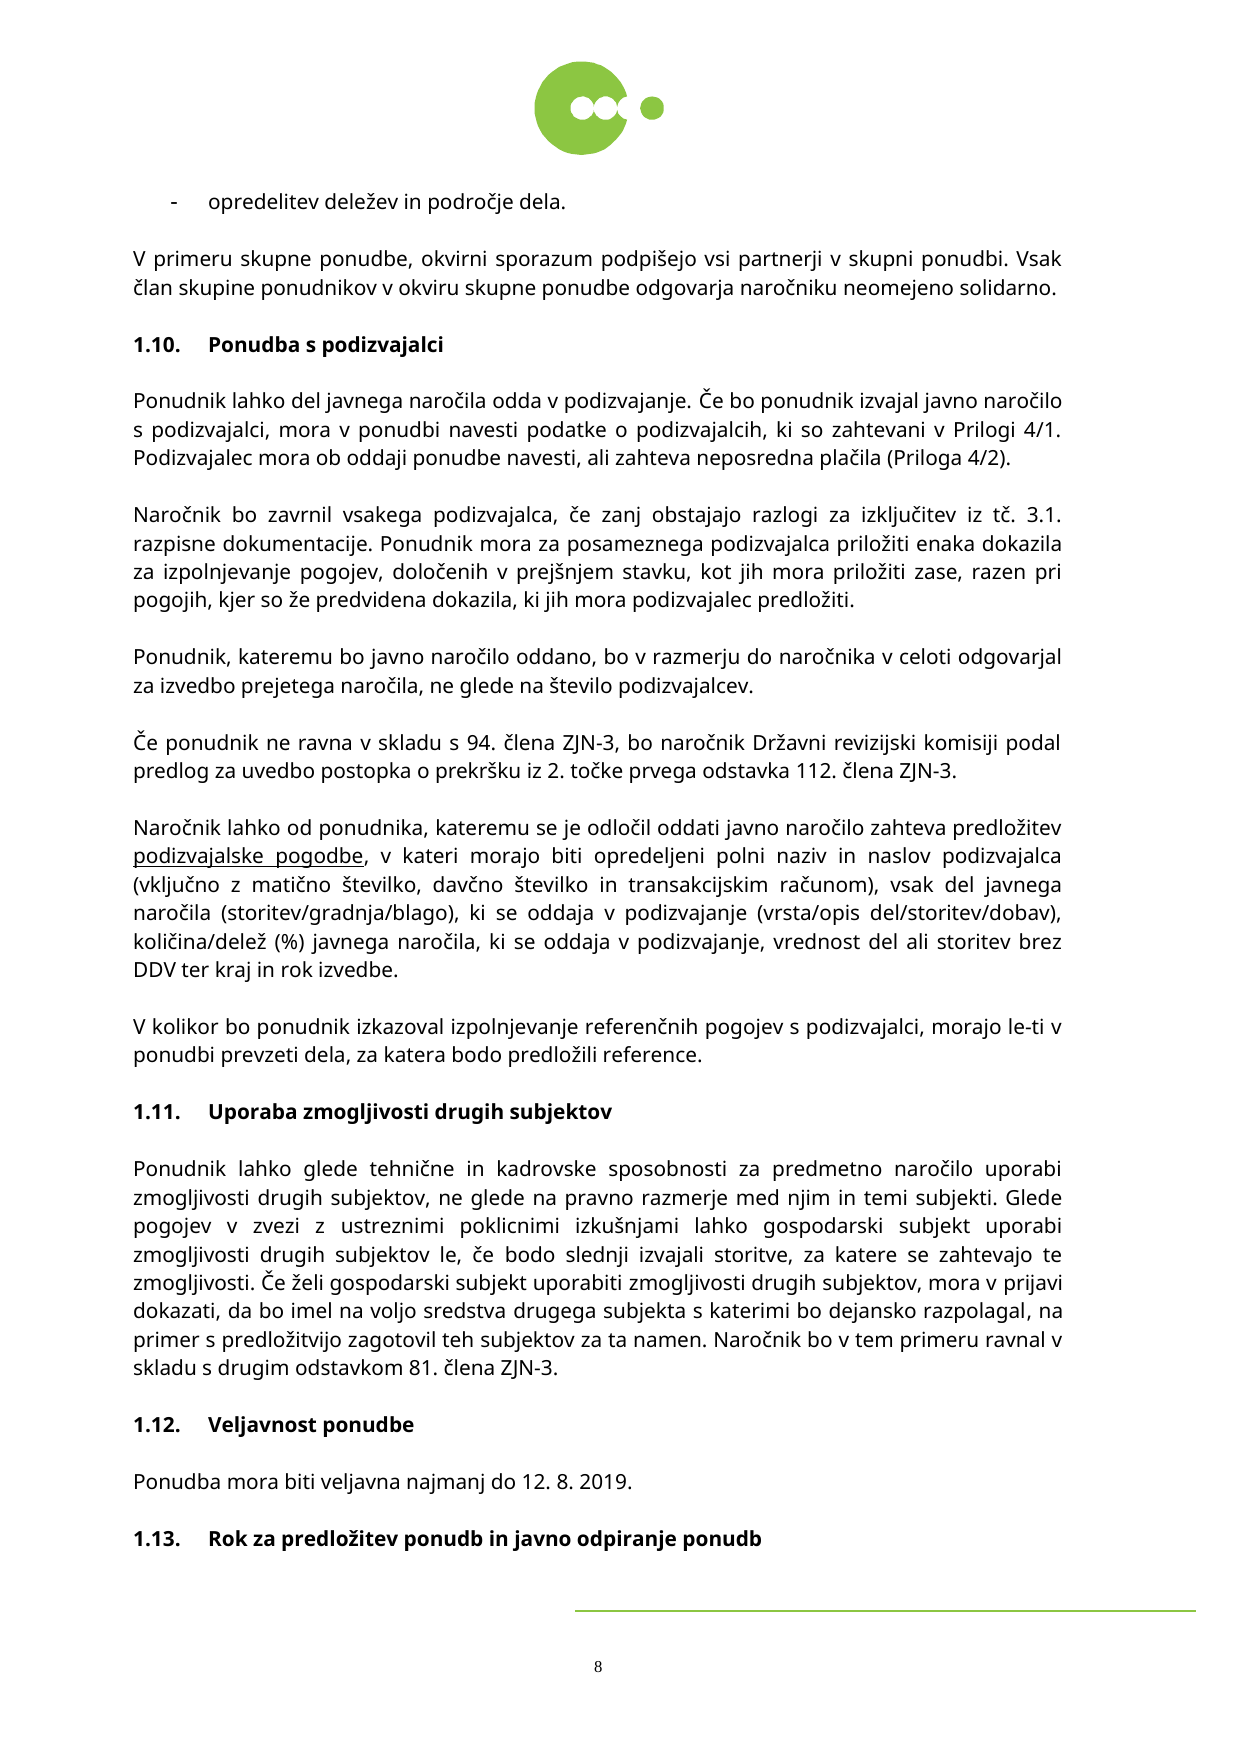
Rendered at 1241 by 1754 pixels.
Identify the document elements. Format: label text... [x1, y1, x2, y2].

list Ponudba s podizvajalci [133, 330, 1063, 358]
list Če ponudnik ne ravna v skladu s 94. člena ZJN-3, bo naročnik Državni revizijski komisiji podal predlog za uvedbo postopka o prekršku iz 2. točke prvega odstavka 112. člena ZJN-3. [133, 728, 1063, 785]
text Naročnik bo zavrnil vsakega podizvajalca, če zanj obstajajo razlogi za izključitev iz tč. 3.1. razpisne dokumentacije. Ponudnik mora za posameznega podizvajalca priložiti enaka dokazila za izpolnjevanje pogojev, določenih v prejšnjem stavku, kot jih mora priložiti zase, razen pri pogojih, kjer so že predvidena dokazila, ki jih mora podizvajalec predložiti. [133, 500, 1063, 614]
text Ponudnik lahko del javnega naročila odda v podizvajanje. Če bo ponudnik izvajal javno naročilo s podizvajalci, mora v ponudbi navesti podatke o podizvajalcih, ki so zahtevani v Prilogi 4/1. Podizvajalec mora ob oddaji ponudbe navesti, ali zahteva neposredna plačila (Priloga 4/2). [133, 387, 1063, 472]
text V primeru skupne ponudbe, okvirni sporazum podpišejo vsi partnerji v skupni ponudbi. Vsak član skupine ponudnikov v okviru skupne ponudbe odgovarja naročniku neomejeno solidarno. [133, 244, 1063, 301]
list Rok za predložitev ponudb in javno odpiranje ponudb [133, 1524, 1063, 1552]
list Veljavnost ponudbe [133, 1410, 1063, 1439]
text Ponudba mora biti veljavna najmanj do 12. 8. 2019. [133, 1467, 1063, 1496]
list Uporaba zmogljivosti drugih subjektov [133, 1097, 1063, 1126]
text Naročnik lahko od ponudnika, kateremu se je odločil oddati javno naročilo zahteva predložitev podizvajalske pogodbe, v kateri morajo biti opredeljeni polni naziv in naslov podizvajalca (vključno z matično številko, davčno številko in transakcijskim računom), vsak del javnega naročila (storitev/gradnja/blago), ki se oddaja v podizvajanje (vrsta/opis del/storitev/dobav), količina/delež (%) javnega naročila, ki se oddaja v podizvajanje, vrednost del ali storitev brez DDV ter kraj in rok izvedbe. [133, 813, 1063, 984]
list opredelitev deležev in področje dela. [170, 187, 1063, 216]
text Ponudnik lahko glede tehnične in kadrovske sposobnosti za predmetno naročilo uporabi zmogljivosti drugih subjektov, ne glede na pravno razmerje med njim in temi subjekti. Glede pogojev v zvezi z ustreznimi poklicnimi izkušnjami lahko gospodarski subjekt uporabi zmogljivosti drugih subjektov le, če bodo slednji izvajali storitve, za katere se zahtevajo te zmogljivosti. Če želi gospodarski subjekt uporabiti zmogljivosti drugih subjektov, mora v prijavi dokazati, da bo imel na voljo sredstva drugega subjekta s katerimi bo dejansko razpolagal, na primer s predložitvijo zagotovil teh subjektov za ta namen. Naročnik bo v tem primeru ravnal v skladu s drugim odstavkom 81. člena ZJN-3. [133, 1154, 1063, 1382]
text Ponudnik, kateremu bo javno naročilo oddano, bo v razmerju do naročnika v celoti odgovarjal za izvedbo prejetega naročila, ne glede na število podizvajalcev. [133, 642, 1063, 699]
text V kolikor bo ponudnik izkazoval izpolnjevanje referenčnih pogojev s podizvajalci, morajo le-ti v ponudbi prevzeti dela, za katera bodo predložili reference. [133, 1012, 1063, 1069]
